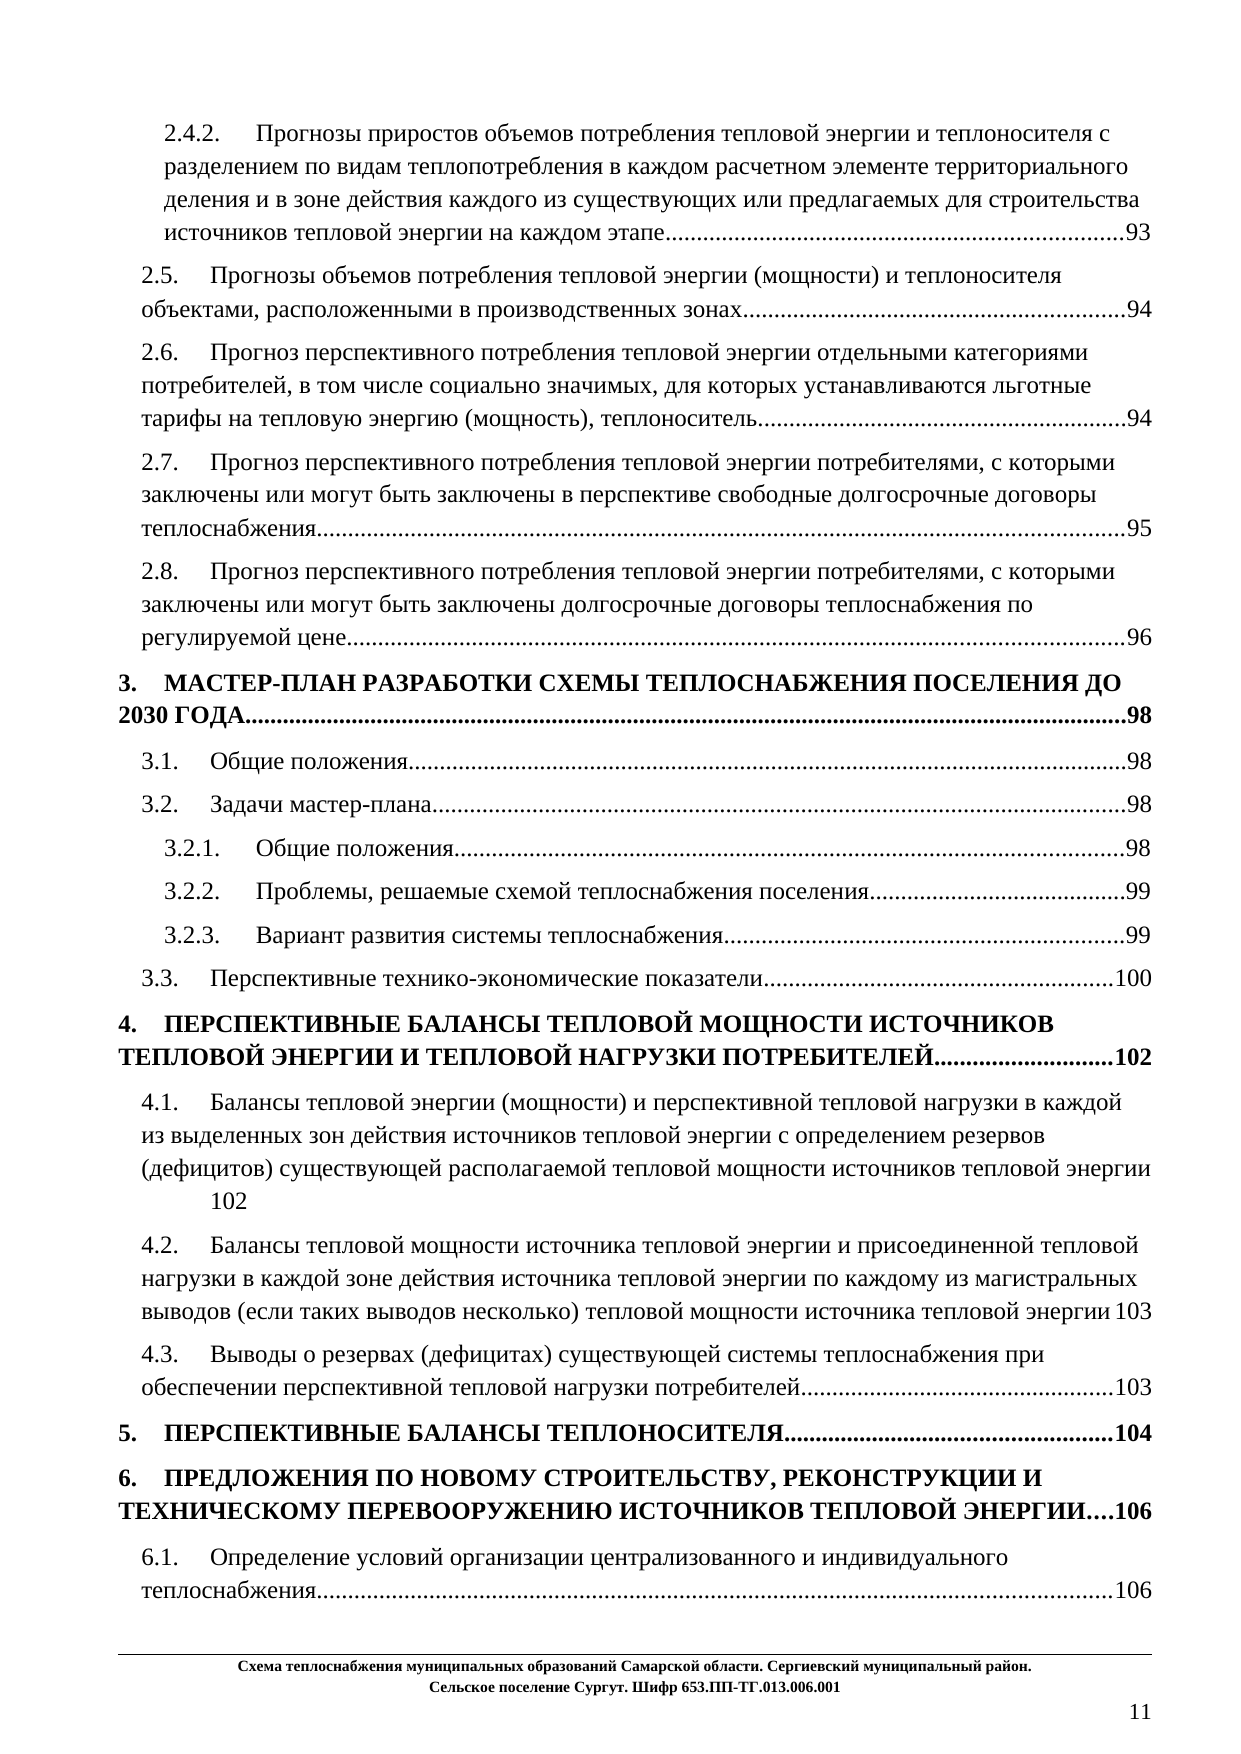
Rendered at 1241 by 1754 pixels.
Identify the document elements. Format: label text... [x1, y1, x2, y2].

text 3.2.3. Вариант развития системы теплоснабжения 99 [164, 920, 1152, 949]
text 2.5. Прогнозы объемов потребления тепловой энергии (мощности) и теплоносителя объектами, расположенными в производственных зонах 94 [141, 261, 1152, 322]
text 3. МАСТЕР-ПЛАН РАЗРАБОТКИ СХЕМЫ ТЕПЛОСНАБЖЕНИЯ ПОСЕЛЕНИЯ ДО 2030 ГОДА 98 [118, 668, 1152, 729]
text 4. ПЕРСПЕКТИВНЫЕ БАЛАНСЫ ТЕПЛОВОЙ МОЩНОСТИ ИСТОЧНИКОВ ТЕПЛОВОЙ ЭНЕРГИИ И ТЕПЛОВОЙ НАГРУЗКИ ПОТРЕБИТЕЛЕЙ 102 [118, 1009, 1152, 1071]
text 2.4.2. Прогнозы приростов объемов потребления тепловой энергии и теплоносителя с разделением по видам теплопотребления в каждом расчетном элементе территориального деления и в зоне действия каждого из существующих или предлагаемых для строительства источников тепловой энергии на каждом этапе 93 [164, 118, 1152, 246]
text 4.3. Выводы о резервах (дефицитах) существующей системы теплоснабжения при обеспечении перспективной тепловой нагрузки потребителей 103 [141, 1339, 1152, 1401]
text 3.3. Перспективные технико-экономические показатели 100 [141, 963, 1152, 992]
text 2.8. Прогноз перспективного потребления тепловой энергии потребителями, с которыми заключены или могут быть заключены долгосрочные договоры теплоснабжения по регулируемой цене. 96 [141, 556, 1152, 651]
text 2.6. Прогноз перспективного потребления тепловой энергии отдельными категориями потребителей, в том числе социально значимых, для которых устанавливаются льготные тарифы на тепловую энергию (мощность), теплоноситель. 94 [141, 337, 1152, 432]
text 4.2. Балансы тепловой мощности источника тепловой энергии и присоединенной тепловой нагрузки в каждой зоне действия источника тепловой энергии по каждому из магистральных выводов (если таких выводов несколько) тепловой мощности источника тепловой энергии 103 [141, 1230, 1152, 1325]
text 6. ПРЕДЛОЖЕНИЯ ПО НОВОМУ СТРОИТЕЛЬСТВУ, РЕКОНСТРУКЦИИ И ТЕХНИЧЕСКОМУ ПЕРЕВООРУЖЕНИЮ ИСТОЧНИКОВ ТЕПЛОВОЙ ЭНЕРГИИ 106 [118, 1463, 1152, 1525]
text 3.1. Общие положения 98 [141, 746, 1152, 775]
text 3.2.1. Общие положения 98 [164, 833, 1152, 862]
text 6.1. Определение условий организации централизованного и индивидуального теплоснабжения 106 [141, 1542, 1152, 1604]
text 2.7. Прогноз перспективного потребления тепловой энергии потребителями, с которыми заключены или могут быть заключены в перспективе свободные долгосрочные договоры теплоснабжения 95 [141, 447, 1152, 541]
text 3.2. Задачи мастер-плана 98 [141, 789, 1152, 818]
text 3.2.2. Проблемы, решаемые схемой теплоснабжения поселения 99 [164, 876, 1152, 905]
text 4.1. Балансы тепловой энергии (мощности) и перспективной тепловой нагрузки в каждой из выделенных зон действия источников тепловой энергии с определением резервов (дефицитов) существующей располагаемой тепловой мощности источников тепловой энергии 102 [141, 1087, 1152, 1215]
text 5. ПЕРСПЕКТИВНЫЕ БАЛАНСЫ ТЕПЛОНОСИТЕЛЯ 104 [118, 1418, 1152, 1447]
